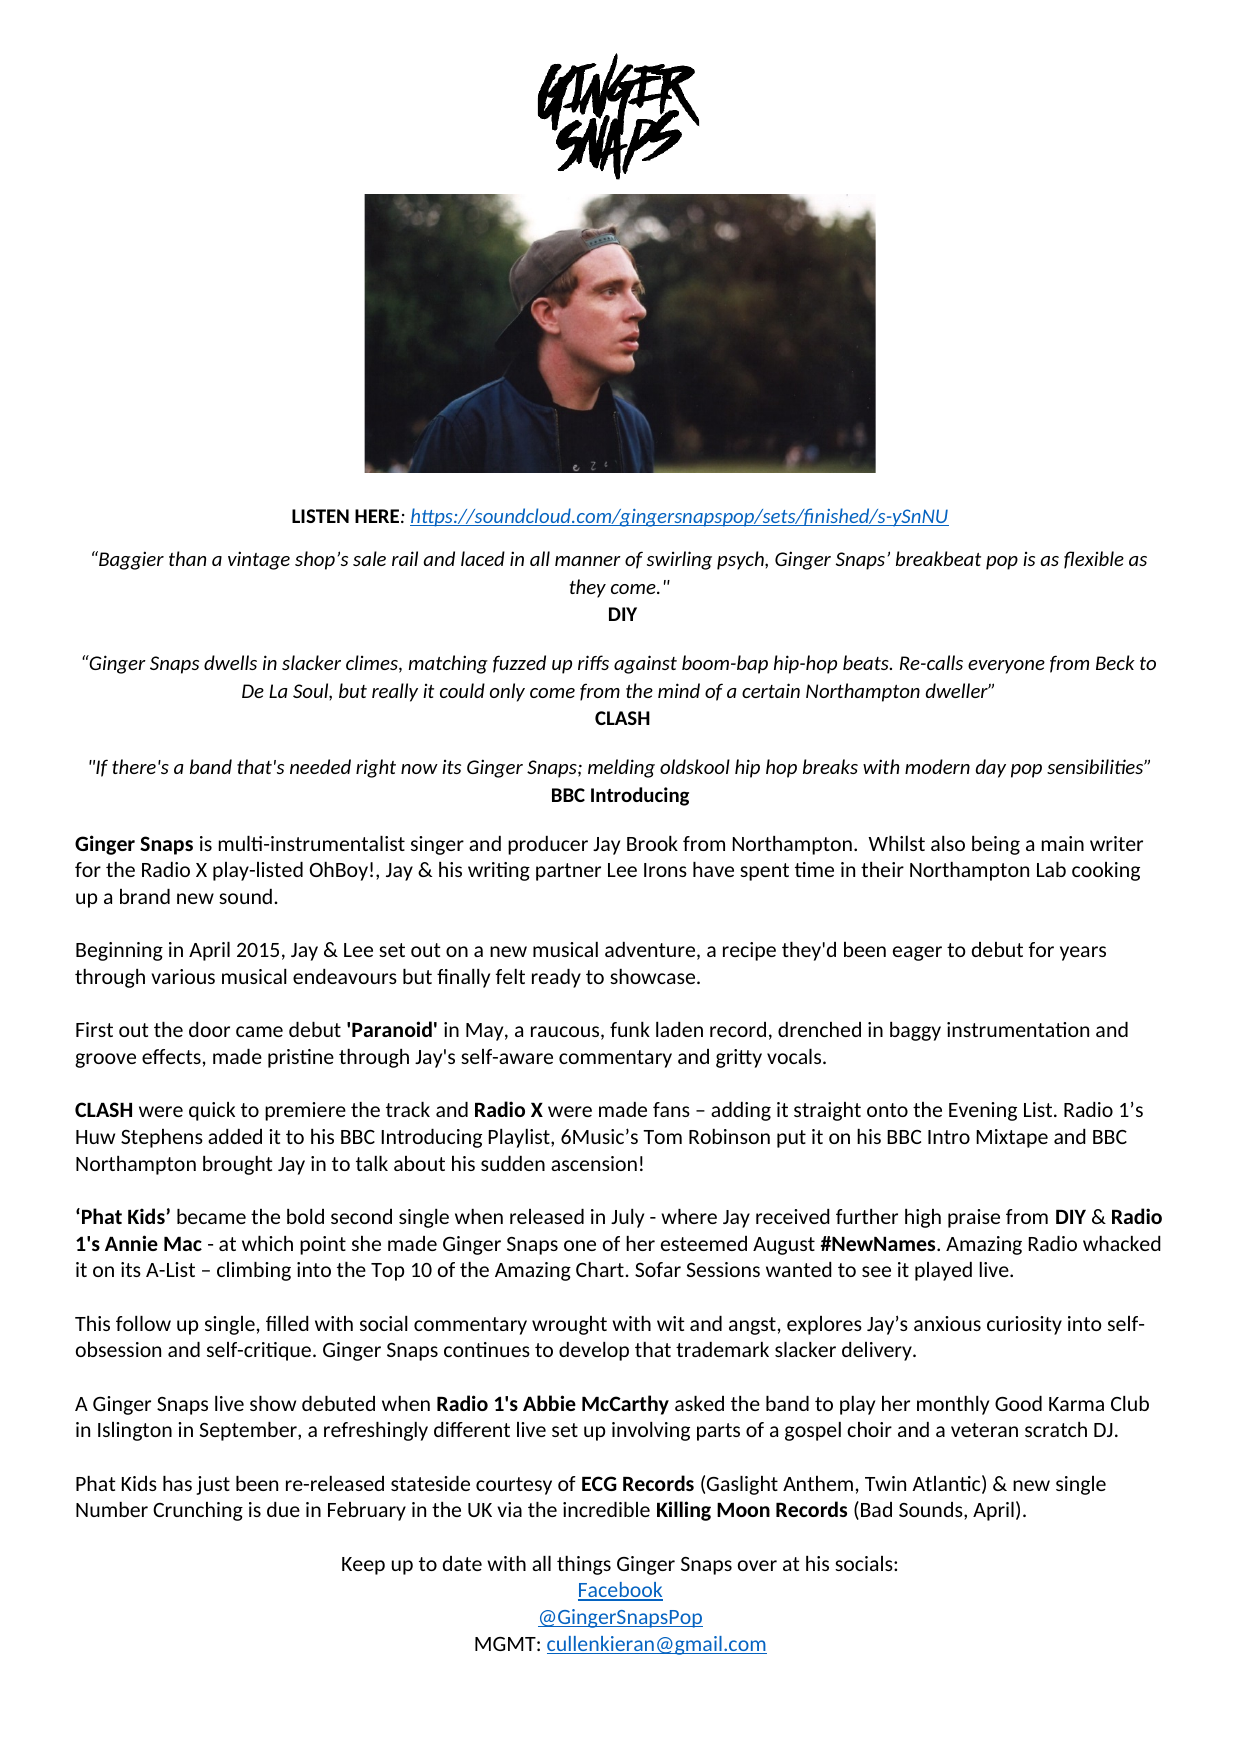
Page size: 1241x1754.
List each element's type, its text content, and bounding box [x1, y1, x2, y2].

text @GingerSnapsPop [75, 1603, 1165, 1630]
picture [536, 53, 699, 179]
text LISTEN HERE: https://soundcloud.com/gingersnapspop/sets/finished/s-ySnNU [75, 503, 1165, 529]
text Phat Kids has just been re-released stateside courtesy of ECG Records (Gaslight Anthem, Twin Atlantic) & new single Number Crunching is due in February in the UK via the incredible Killing Moon Records (Bad Sounds, April). [75, 1470, 1165, 1523]
text BBC Introducing [75, 782, 1165, 807]
text "If there's a band that's needed right now its Ginger Snaps; melding oldskool hip hop breaks with modern day pop sensibilities” [75, 754, 1165, 780]
text Facebook [75, 1576, 1165, 1603]
text “Baggier than a vintage shop’s sale rail and laced in all manner of swirling psych, Ginger Snaps’ breakbeat pop is as flexible as they come." [75, 546, 1165, 599]
text First out the door came debut 'Paranoid' in May, a raucous, funk laden record, drenched in baggy instrumentation and groove effects, made pristine through Jay's self-aware commentary and gritty vocals. [75, 1016, 1165, 1070]
text CLASH [75, 705, 1165, 731]
text CLASH were quick to premiere the track and Radio X were made fans – adding it straight onto the Evening List. Radio 1’s Huw Stephens added it to his BBC Introducing Playlist, 6Music’s Tom Robinson put it on his BBC Intro Mixtape and BBC Northampton brought Jay in to talk about his sudden ascension! [75, 1096, 1165, 1176]
text “Ginger Snaps dwells in slacker climes, matching fuzzed up riffs against boom-bap hip-hop beats. Re-calls everyone from Beck to De La Soul, but really it could only come from the mind of a certain Northampton dweller” [75, 651, 1165, 703]
text A Ginger Snaps live show debuted when Radio 1's Abbie McCarthy asked the band to play her monthly Good Karma Club in Islington in September, a refreshingly different live set up involving parts of a gospel choir and a veteran scratch DJ. [75, 1390, 1165, 1443]
text DIY [75, 601, 1165, 627]
text Ginger Snaps is multi-instrumentalist singer and producer Jay Brook from Northampton. Whilst also being a main writer for the Radio X play-listed OhBoy!, Jay & his writing partner Lee Irons have spent time in their Northampton Lab cooking up a brand new sound. [75, 830, 1165, 910]
text MGMT: cullenkieran@gmail.com [75, 1630, 1165, 1656]
text Keep up to date with all things Ginger Snaps over at his socials: [75, 1550, 1165, 1576]
text ‘Phat Kids’ became the bold second single when released in July - where Jay received further high praise from DIY & Radio 1's Annie Mac - at which point she made Ginger Snaps one of her esteemed August #NewNames. Amazing Radio whacked it on its A-List – climbing into the Top 10 of the Amazing Chart. Sofar Sessions wanted to see it played live. [75, 1203, 1165, 1283]
text This follow up single, filled with social commentary wrought with wit and angst, explores Jay’s anxious curiosity into self-obsession and self-critique. Ginger Snaps continues to develop that trademark slacker delivery. [75, 1310, 1165, 1363]
picture [363, 194, 436, 477]
text Beginning in April 2015, Jay & Lee set out on a new musical adventure, a recipe they'd been eager to debut for years through various musical endeavours but finally felt ready to showcase. [75, 936, 1165, 990]
